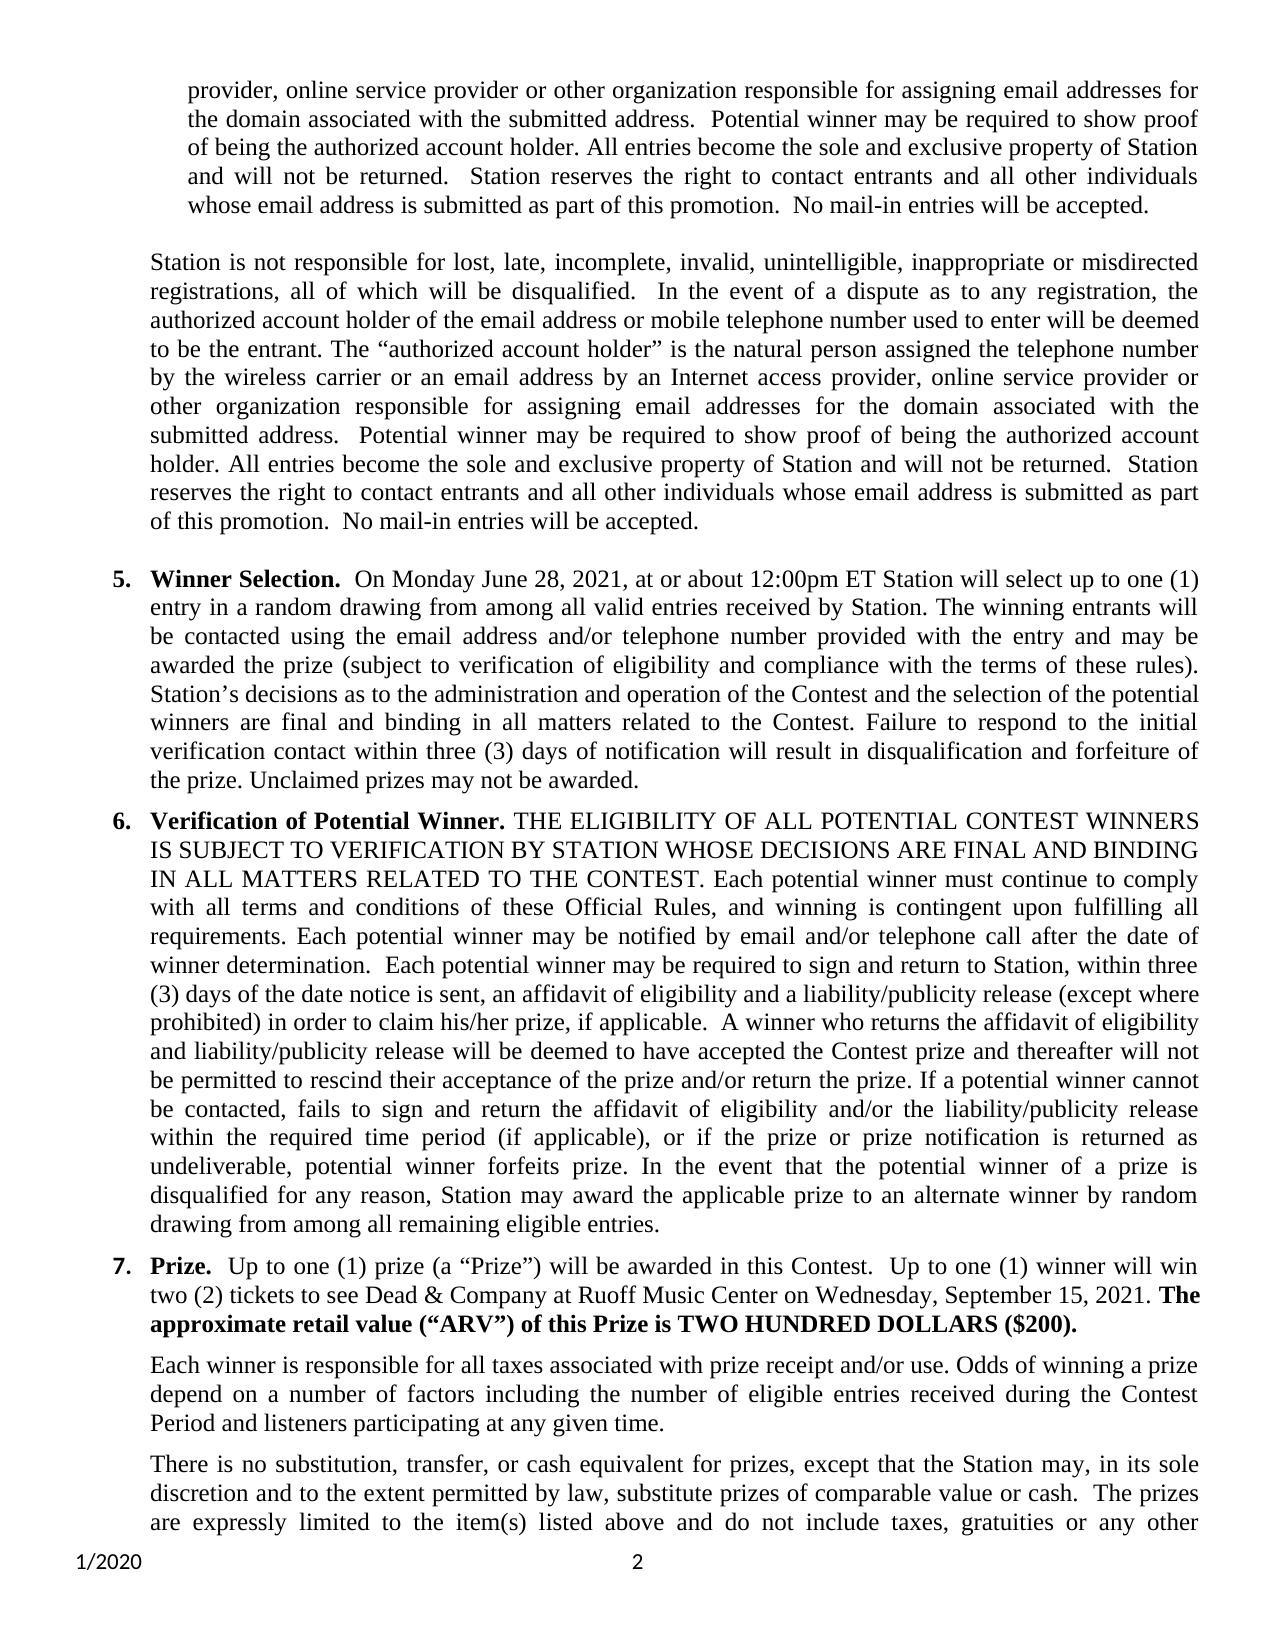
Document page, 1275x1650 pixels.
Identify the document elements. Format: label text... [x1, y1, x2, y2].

list Winner Selection. On Monday June 28, 2021, at or about 12:00pm ET Station will select up to one (1) entry in a random drawing from among all valid entries received by Station. The winning entrants will be contacted using the email address and/or telephone number provided with the entry and may be awarded the prize (subject to verification of eligibility and compliance with the terms of these rules). Station’s decisions as to the administration and operation of the Contest and the selection of the potential winners are final and binding in all matters related to the Contest. Failure to respond to the initial verification contact within three (3) days of notification will result in disqualification and forfeiture of the prize. Unclaimed prizes may not be awarded. [112, 564, 1200, 794]
list Verification of Potential Winner. THE ELIGIBILITY OF ALL POTENTIAL CONTEST WINNERS IS SUBJECT TO VERIFICATION BY STATION WHOSE DECISIONS ARE FINAL AND BINDING IN ALL MATTERS RELATED TO THE CONTEST. Each potential winner must continue to comply with all terms and conditions of these Official Rules, and winning is contingent upon fulfilling all requirements. Each potential winner may be notified by email and/or telephone call after the date of winner determination. Each potential winner may be required to sign and return to Station, within three (3) days of the date notice is sent, an affidavit of eligibility and a liability/publicity release (except where prohibited) in order to claim his/her prize, if applicable. A winner who returns the affidavit of eligibility and liability/publicity release will be deemed to have accepted the Contest prize and thereafter will not be permitted to rescind their acceptance of the prize and/or return the prize. If a potential winner cannot be contacted, fails to sign and return the affidavit of eligibility and/or the liability/publicity release within the required time period (if applicable), or if the prize or prize notification is returned as undeliverable, potential winner forfeits prize. In the event that the potential winner of a prize is disqualified for any reason, Station may award the applicable prize to an alternate winner by random drawing from among all remaining eligible entries. [112, 806, 1200, 1237]
list Prize. Up to one (1) prize (a “Prize”) will be awarded in this Contest. Up to one (1) winner will win two (2) tickets to see Dead & Company at Ruoff Music Center on Wednesday, September 15, 2021. The approximate retail value (“ARV”) of this Prize is TWO HUNDRED DOLLARS ($200). [112, 1250, 1200, 1338]
text Each winner is responsible for all taxes associated with prize receipt and/or use. Odds of winning a prize depend on a number of factors including the number of eligible entries received during the Contest Period and listeners participating at any given time. [150, 1351, 1200, 1437]
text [150, 1449, 1200, 1536]
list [187, 75, 1200, 219]
